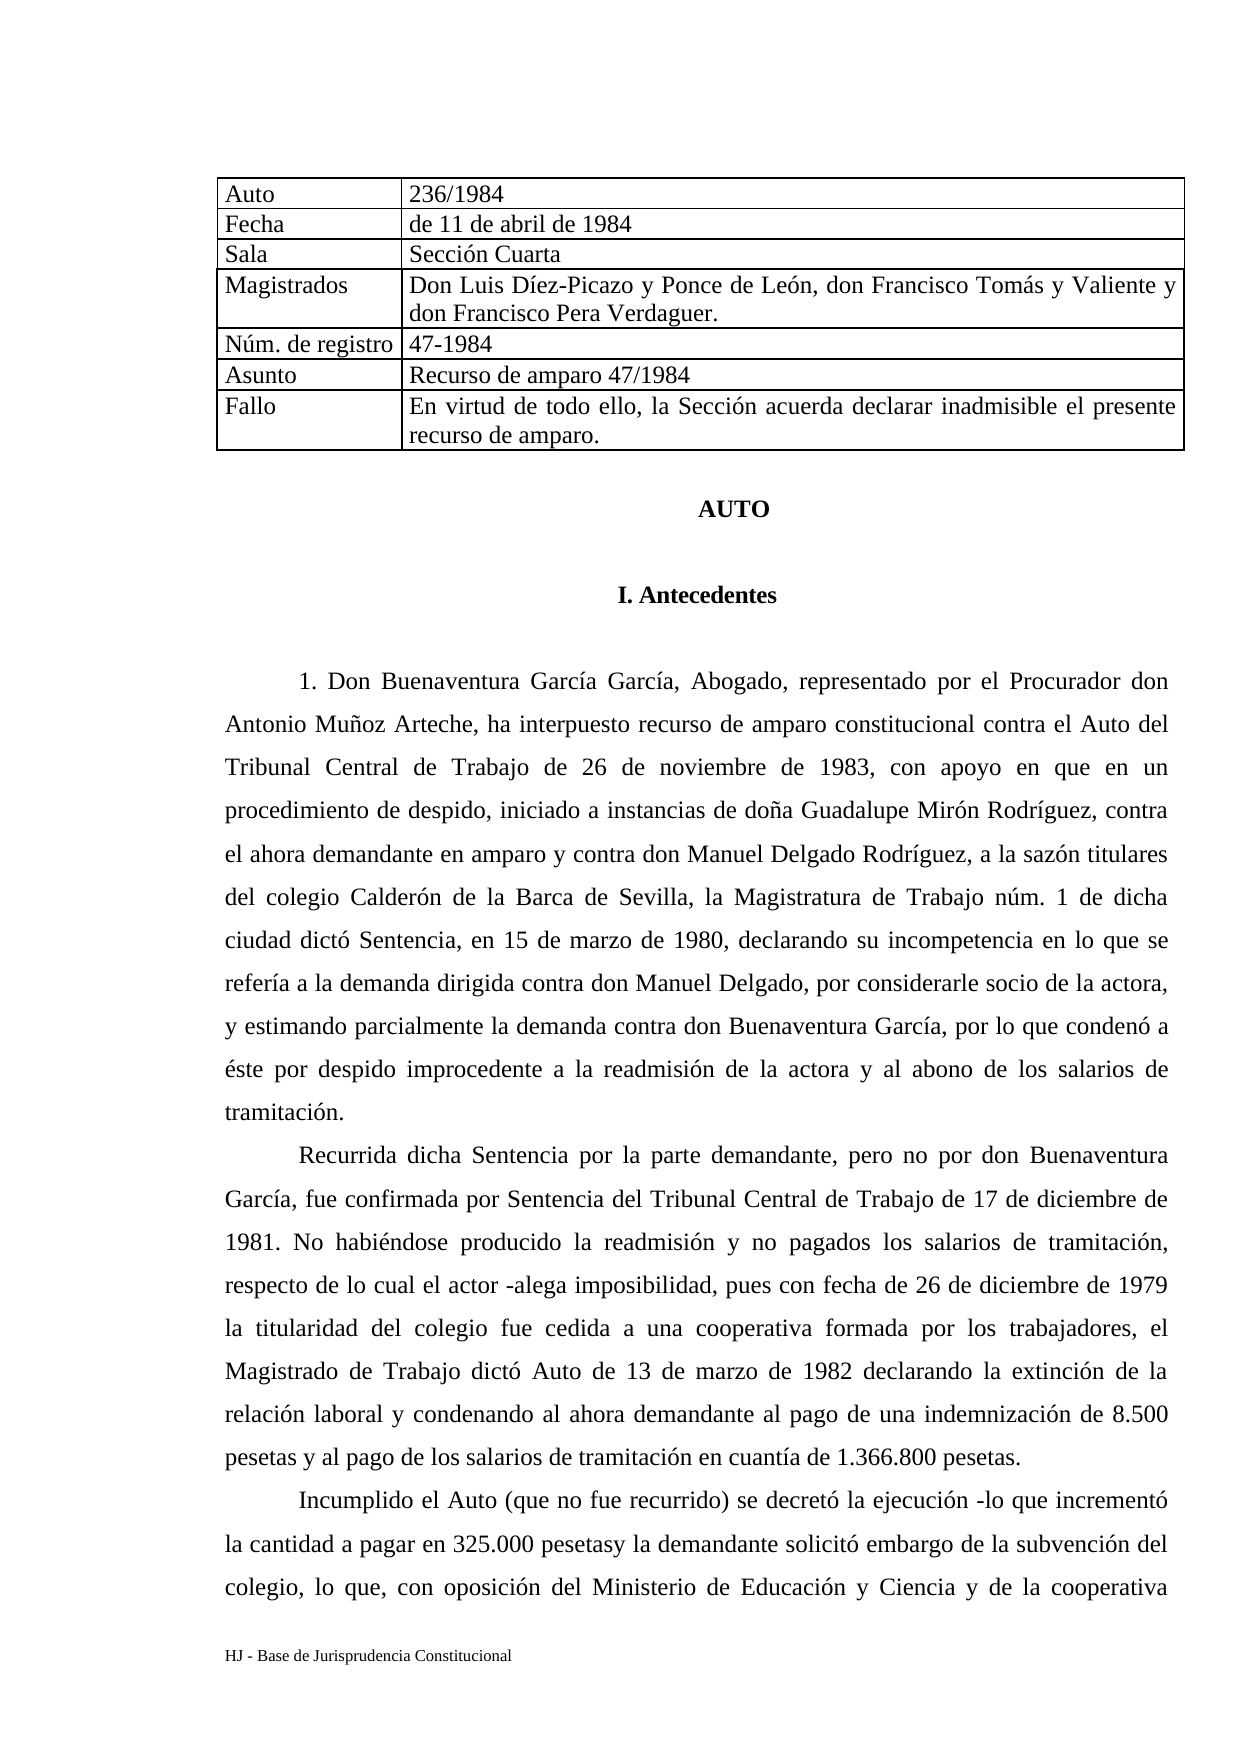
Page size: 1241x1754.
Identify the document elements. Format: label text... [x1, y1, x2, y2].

table_cell 47-1984 [403, 329, 1183, 358]
table_header Auto [218, 179, 401, 207]
table_cell Recurso de amparo 47/1984 [403, 360, 1183, 389]
table_cell Fallo [218, 391, 401, 448]
text AUTO [224, 494, 1169, 522]
table_cell Sala [218, 240, 401, 268]
text I. Antecedentes [224, 580, 1169, 609]
table_cell Magistrados [218, 270, 401, 327]
text 1. Don Buenaventura García García, Abogado, representado por el Procurador don Antonio Muñoz Arteche, ha interpuesto recurso de amparo constitucional contra el Auto del Tribunal Central de Trabajo de 26 de noviembre de 1983, con apoyo en que en un procedimiento de despido, iniciado a instancias de doña Guadalupe Mirón Rodríguez, contra el ahora demandante en amparo y contra don Manuel Delgado Rodríguez, a la sazón titulares del colegio Calderón de la Barca de Sevilla, la Magistratura de Trabajo núm. 1 de dicha ciudad dictó Sentencia, en 15 de marzo de 1980, declarando su incompetencia en lo que se refería a la demanda dirigida contra don Manuel Delgado, por considerarle socio de la actora, y estimando parcialmente la demanda contra don Buenaventura García, por lo que condenó a éste por despido improcedente a la readmisión de la actora y al abono de los salarios de tramitación. [224, 666, 1169, 1126]
table_cell Don Luis Díez-Picazo y Ponce de León, don Francisco Tomás y Valiente y don Francisco Pera Verdaguer. [403, 270, 1183, 327]
table_cell En virtud de todo ello, la Sección acuerda declarar inadmisible el presente recurso de amparo. [403, 391, 1183, 448]
table_cell Fecha [218, 209, 401, 238]
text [224, 1486, 1169, 1601]
table_cell Asunto [218, 360, 401, 389]
table_header 236/1984 [402, 179, 1184, 207]
table_cell Núm. de registro [218, 329, 401, 358]
table_cell de 11 de abril de 1984 [402, 209, 1184, 238]
text Recurrida dicha Sentencia por la parte demandante, pero no por don Buenaventura García, fue confirmada por Sentencia del Tribunal Central de Trabajo de 17 de diciembre de 1981. No habiéndose producido la readmisión y no pagados los salarios de tramitación, respecto de lo cual el actor -alega imposibilidad, pues con fecha de 26 de diciembre de 1979 la titularidad del colegio fue cedida a una cooperativa formada por los trabajadores, el Magistrado de Trabajo dictó Auto de 13 de marzo de 1982 declarando la extinción de la relación laboral y condenando al ahora demandante al pago de una indemnización de 8.500 pesetas y al pago de los salarios de tramitación en cuantía de 1.366.800 pesetas. [224, 1141, 1169, 1471]
table_cell Sección Cuarta [402, 240, 1184, 268]
